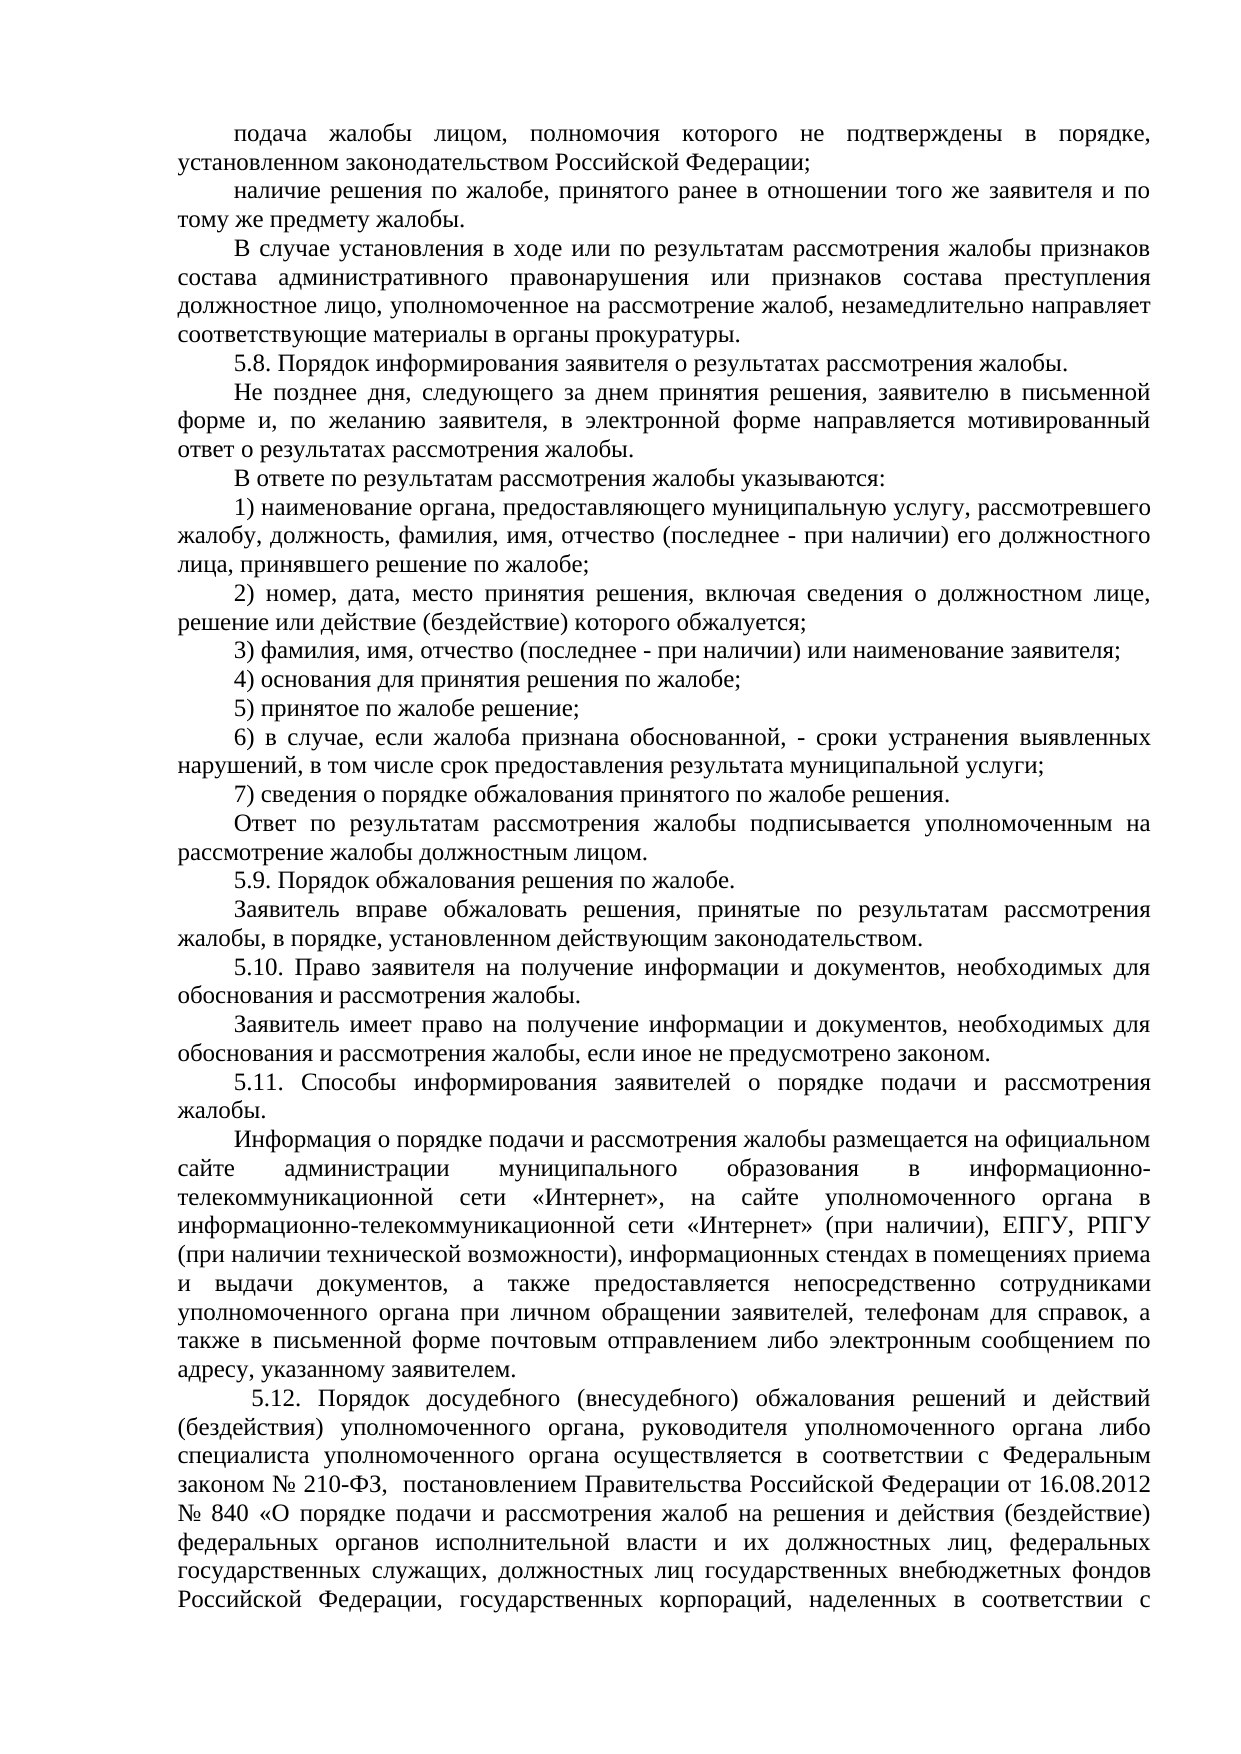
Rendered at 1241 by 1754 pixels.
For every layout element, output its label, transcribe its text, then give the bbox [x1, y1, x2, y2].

text 7) сведения о порядке обжалования принятого по жалобе решения. [177, 779, 1152, 808]
text 1) наименование органа, предоставляющего муниципальную услугу, рассмотревшего жалобу, должность, фамилия, имя, отчество (последнее - при наличии) его должностного лица, принявшего решение по жалобе; [177, 492, 1152, 578]
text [177, 1383, 1152, 1613]
text Не позднее дня, следующего за днем принятия решения, заявителю в письменной форме и, по желанию заявителя, в электронной форме направляется мотивированный ответ о результатах рассмотрения жалобы. [177, 377, 1152, 463]
text подача жалобы лицом, полномочия которого не подтверждены в порядке, установленном законодательством Российской Федерации; [177, 118, 1152, 176]
text В случае установления в ходе или по результатам рассмотрения жалобы признаков состава административного правонарушения или признаков состава преступления должностное лицо, уполномоченное на рассмотрение жалоб, незамедлительно направляет соответствующие материалы в органы прокуратуры. [177, 233, 1152, 348]
text наличие решения по жалобе, принятого ранее в отношении того же заявителя и по тому же предмету жалобы. [177, 176, 1152, 233]
text 5) принятое по жалобе решение; [177, 693, 1152, 722]
text Информация о порядке подачи и рассмотрения жалобы размещается на официальном сайте администрации муниципального образования в информационно-телекоммуникационной сети «Интернет», на сайте уполномоченного органа в информационно-телекоммуникационной сети «Интернет» (при наличии), ЕПГУ, РПГУ (при наличии технической возможности), информационных стендах в помещениях приема и выдачи документов, а также предоставляется непосредственно сотрудниками уполномоченного органа при личном обращении заявителей, телефонам для справок, а также в письменной форме почтовым отправлением либо электронным сообщением по адресу, указанному заявителем. [177, 1124, 1152, 1383]
text 6) в случае, если жалоба признана обоснованной, - сроки устранения выявленных нарушений, в том числе срок предоставления результата муниципальной услуги; [177, 722, 1152, 779]
text 5.11. Способы информирования заявителей о порядке подачи и рассмотрения жалобы. [177, 1067, 1152, 1124]
text Ответ по результатам рассмотрения жалобы подписывается уполномоченным на рассмотрение жалобы должностным лицом. [177, 808, 1152, 866]
text 2) номер, дата, место принятия решения, включая сведения о должностном лице, решение или действие (бездействие) которого обжалуется; [177, 578, 1152, 636]
text Заявитель вправе обжаловать решения, принятые по результатам рассмотрения жалобы, в порядке, установленном действующим законодательством. [177, 894, 1152, 952]
text 3) фамилия, имя, отчество (последнее - при наличии) или наименование заявителя; [177, 636, 1152, 664]
text 5.9. Порядок обжалования решения по жалобе. [177, 866, 1152, 894]
text 5.10. Право заявителя на получение информации и документов, необходимых для обоснования и рассмотрения жалобы. [177, 952, 1152, 1009]
text 4) основания для принятия решения по жалобе; [177, 664, 1152, 693]
text В ответе по результатам рассмотрения жалобы указываются: [177, 463, 1152, 492]
text Заявитель имеет право на получение информации и документов, необходимых для обоснования и рассмотрения жалобы, если иное не предусмотрено законом. [177, 1009, 1152, 1067]
text 5.8. Порядок информирования заявителя о результатах рассмотрения жалобы. [177, 348, 1152, 377]
